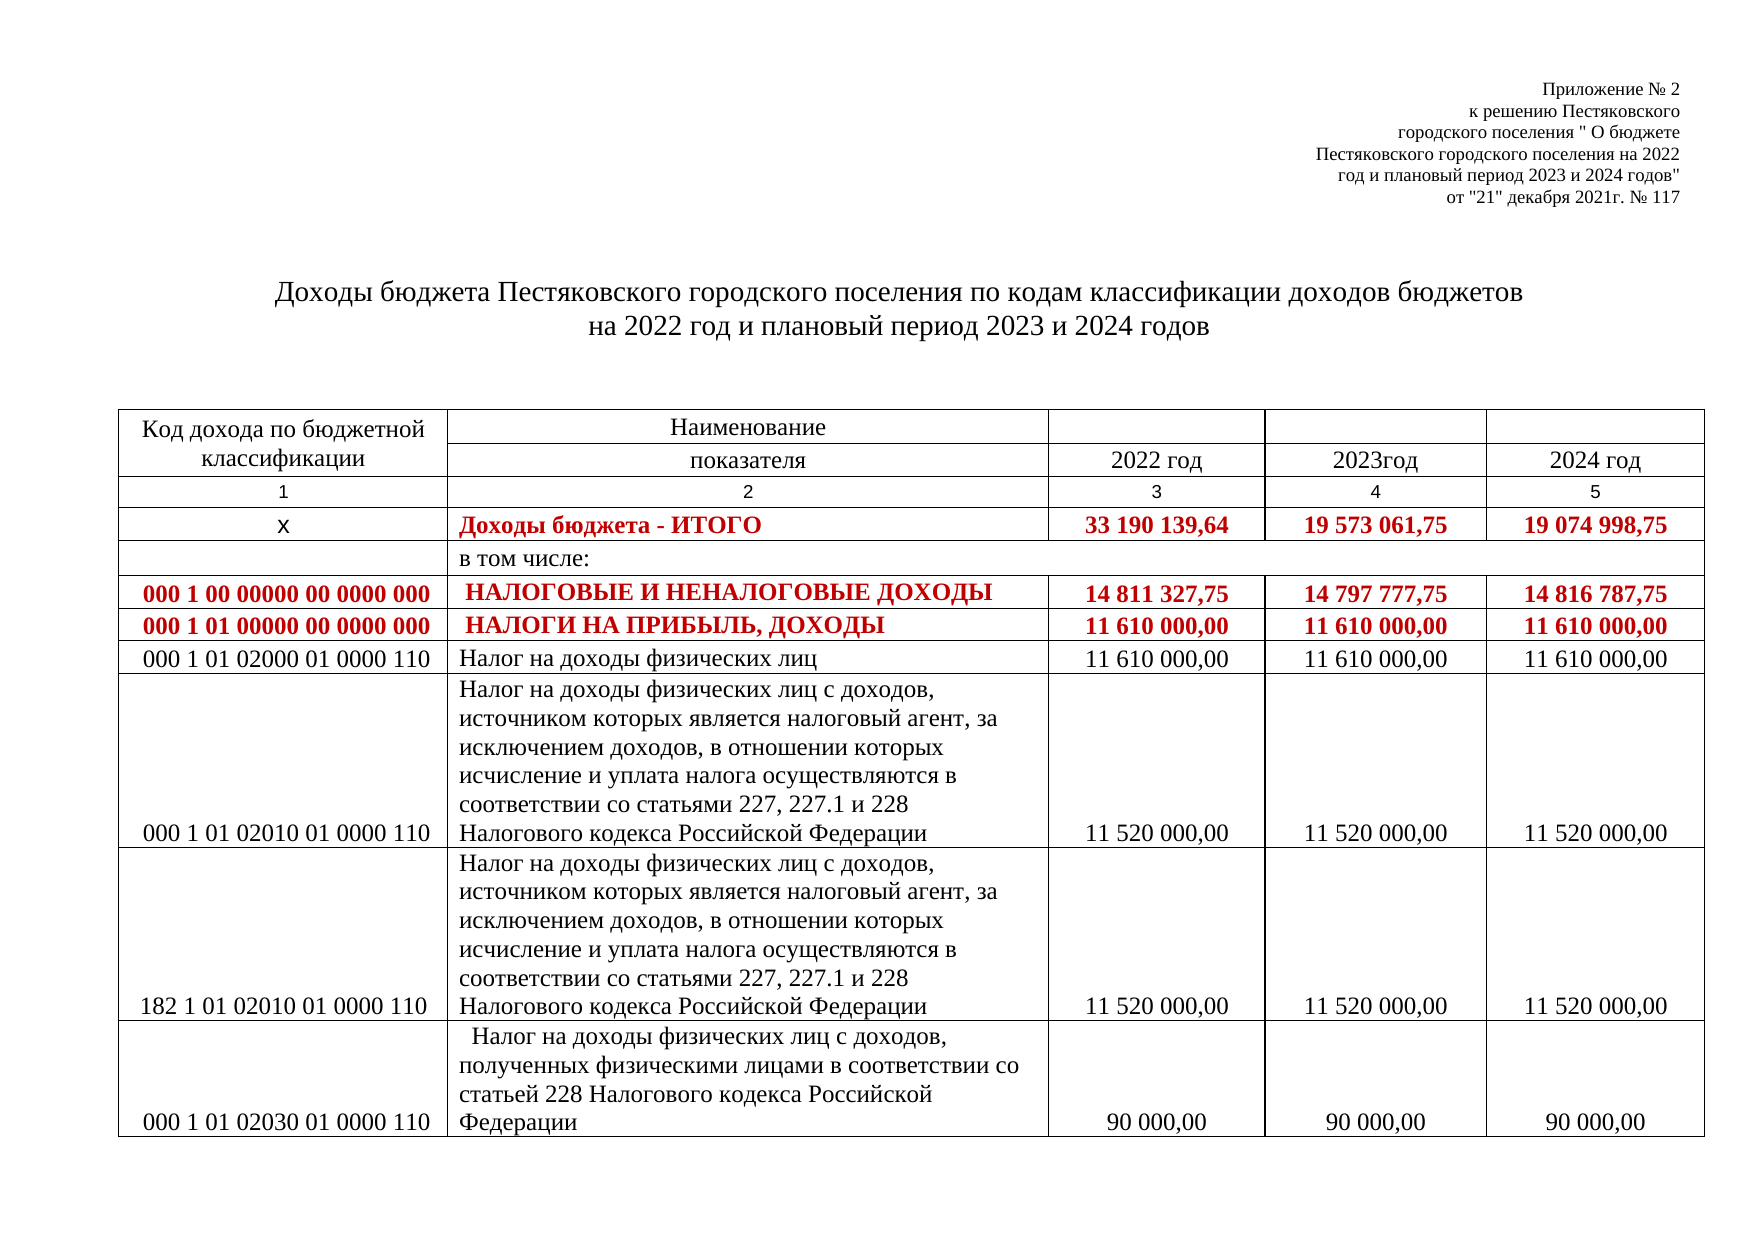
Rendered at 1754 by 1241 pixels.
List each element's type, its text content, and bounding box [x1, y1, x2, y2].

text от "21" декабря 2021г. № 117 [118, 186, 1680, 207]
table_cell 19 573 061,75 [1266, 508, 1486, 540]
table_cell 2022 год [1049, 444, 1264, 476]
table_header [1487, 410, 1704, 443]
table_cell 000 1 00 00000 00 0000 000 [119, 576, 447, 607]
table_cell 000 1 01 02030 01 0000 110 [119, 1021, 447, 1136]
table_cell [119, 541, 447, 574]
table_cell 000 1 01 02010 01 0000 110 [119, 674, 447, 847]
table_header Код дохода по бюджетной классификации [119, 410, 447, 476]
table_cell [448, 1021, 1048, 1136]
table_cell 11 610 000,00 [1049, 609, 1264, 640]
table_cell 5 [1487, 477, 1704, 507]
table_cell 11 610 000,00 [1049, 641, 1264, 673]
table_cell Налог на доходы физических лиц [448, 641, 1048, 673]
table_cell 11 520 000,00 [1266, 674, 1486, 847]
table_cell Доходы бюджета - ИТОГО [448, 508, 1048, 540]
table_cell 14 797 777,75 [1266, 576, 1486, 607]
table_cell 1 [119, 477, 447, 507]
table_cell х [119, 508, 447, 540]
table_cell 000 1 01 02000 01 0000 110 [119, 641, 447, 673]
table_cell 11 520 000,00 [1487, 848, 1704, 1020]
table_cell 182 1 01 02010 01 0000 110 [119, 848, 447, 1020]
table_cell 11 610 000,00 [1487, 641, 1704, 673]
table_header [1049, 410, 1264, 443]
table_cell НАЛОГОВЫЕ И НЕНАЛОГОВЫЕ ДОХОДЫ [448, 576, 1048, 607]
table_cell 3 [1049, 477, 1264, 507]
table_cell 90 000,00 [1266, 1021, 1486, 1136]
table_cell Налог на доходы физических лиц с доходов, источником которых является налоговый агент, за исключением доходов, в отношении которых исчисление и уплата налога осуществляются в соответствии со статьями 227, 227.1 и 228 Налогового кодекса Российской Федерации [448, 848, 1048, 1020]
table_cell 33 190 139,64 [1049, 508, 1264, 540]
table_cell 11 520 000,00 [1049, 848, 1264, 1020]
table_cell 11 610 000,00 [1487, 609, 1704, 640]
table_cell 000 1 01 00000 00 0000 000 [119, 609, 447, 640]
table_cell в том числе: [448, 541, 1704, 574]
table_cell 19 074 998,75 [1487, 508, 1704, 540]
text Доходы бюджета Пестяковского городского поселения по кодам классификации доходов бюджетов на 2022 год и плановый период 2023 и 2024 годов [118, 274, 1680, 341]
table_cell 90 000,00 [1487, 1021, 1704, 1136]
text Приложение № 2 [118, 78, 1680, 99]
text Пестяковского городского поселения на 2022 [118, 143, 1680, 164]
table_cell Налог на доходы физических лиц с доходов, источником которых является налоговый агент, за исключением доходов, в отношении которых исчисление и уплата налога осуществляются в соответствии со статьями 227, 227.1 и 228 Налогового кодекса Российской Федерации [448, 674, 1048, 847]
text городского поселения " О бюджете [118, 121, 1680, 143]
table_cell 11 610 000,00 [1266, 641, 1486, 673]
table_cell 14 816 787,75 [1487, 576, 1704, 607]
table_header Наименование [448, 410, 1048, 443]
table_cell 2023год [1266, 444, 1486, 476]
table_cell 14 811 327,75 [1049, 576, 1264, 607]
table_cell 2 [448, 477, 1048, 507]
text год и плановый период 2023 и 2024 годов" [118, 164, 1680, 186]
table_cell 90 000,00 [1049, 1021, 1264, 1136]
table_cell 11 520 000,00 [1049, 674, 1264, 847]
table_cell 2024 год [1487, 444, 1704, 476]
table_header [1266, 410, 1486, 443]
text к решению Пестяковского [118, 99, 1680, 121]
table_cell НАЛОГИ НА ПРИБЫЛЬ, ДОХОДЫ [448, 609, 1048, 640]
table_cell 11 610 000,00 [1266, 609, 1486, 640]
table_cell 4 [1266, 477, 1486, 507]
table_cell показателя [448, 444, 1048, 476]
table_cell 11 520 000,00 [1487, 674, 1704, 847]
table_cell 11 520 000,00 [1266, 848, 1486, 1020]
